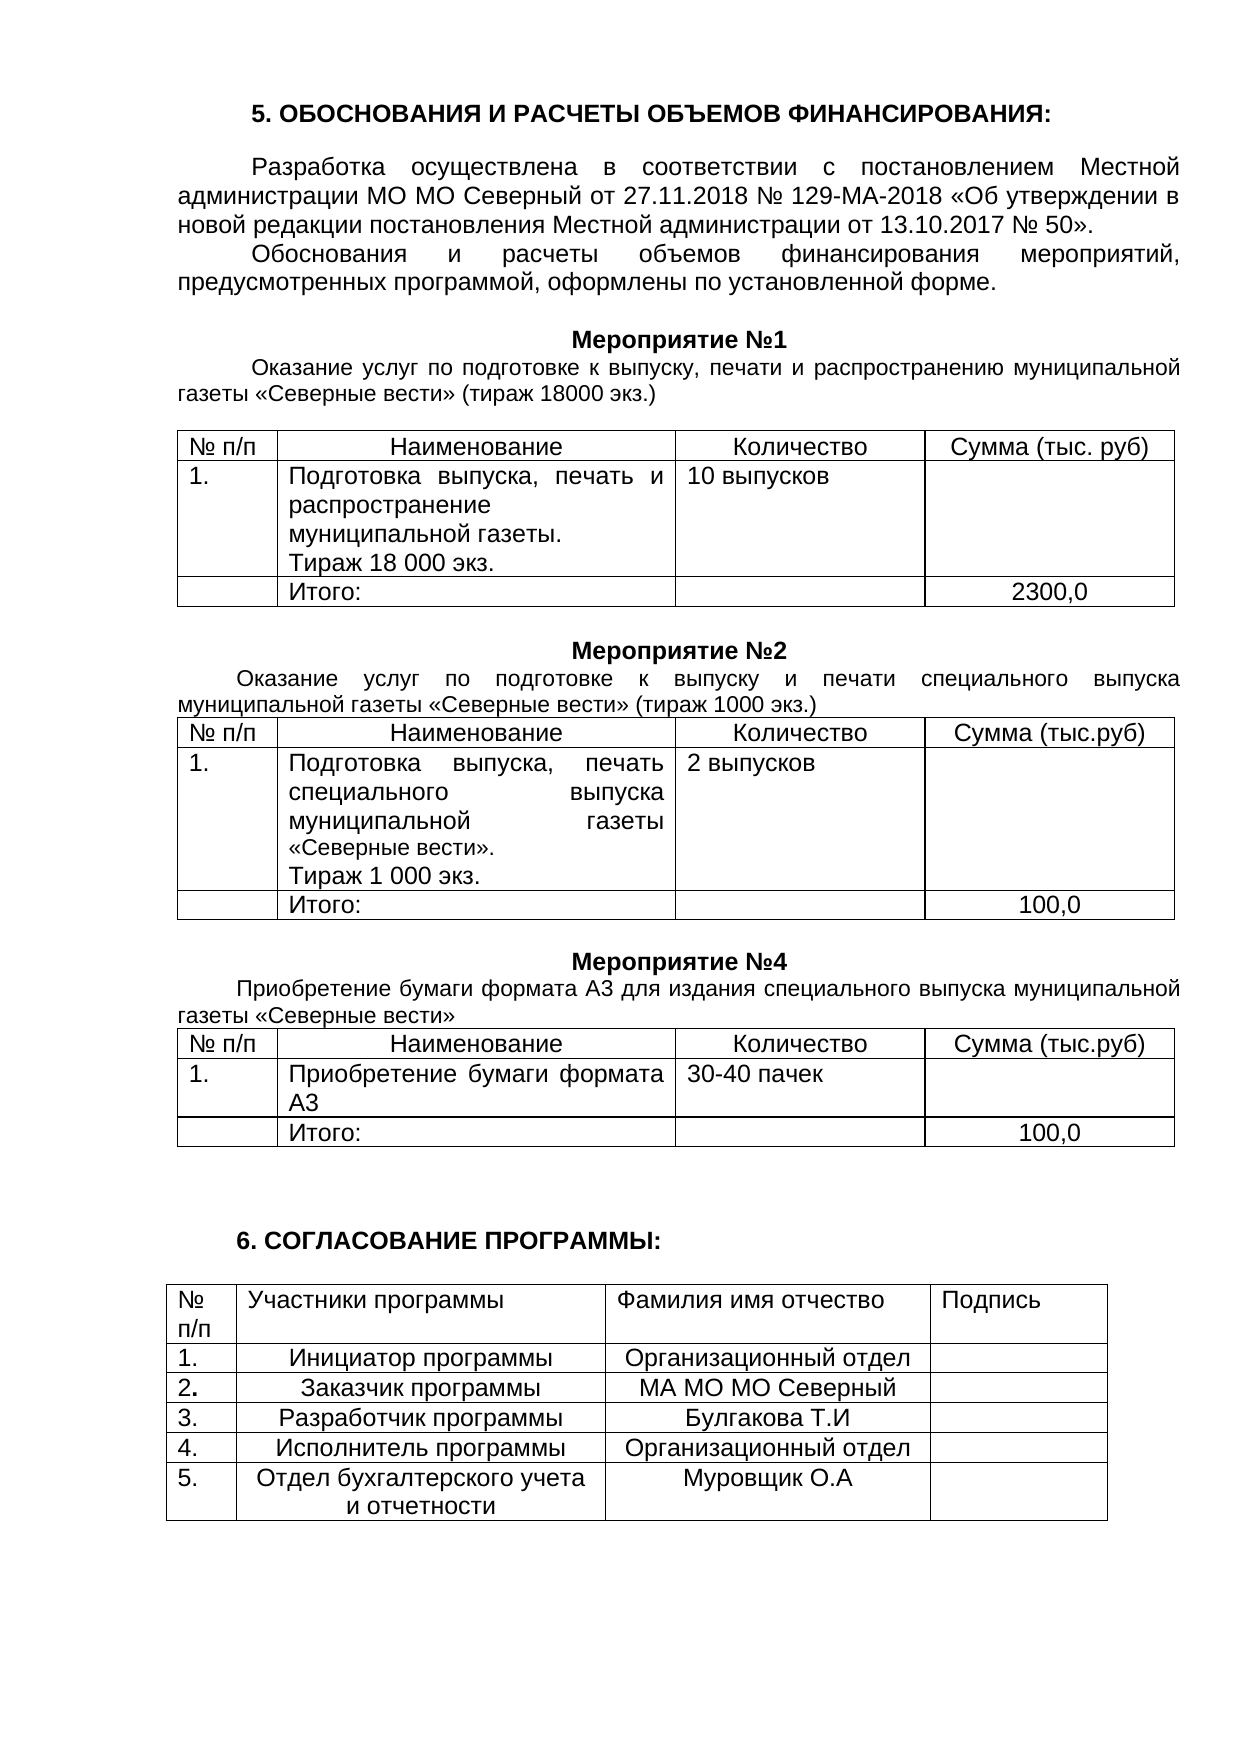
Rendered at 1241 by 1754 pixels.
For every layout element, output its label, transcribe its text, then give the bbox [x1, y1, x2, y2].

table_header Количество [676, 718, 924, 747]
table_cell [926, 461, 1174, 576]
table_cell МА МО МО Северный [606, 1373, 930, 1402]
table_header Количество [676, 431, 924, 460]
text Оказание услуг по подготовке к выпуску, печати и распространению муниципальной газеты «Северные вести» (тираж 18000 экз.) [177, 354, 1181, 406]
table_header Участники программы [237, 1285, 605, 1342]
table_cell [931, 1433, 1107, 1462]
text Оказание услуг по подготовке к выпуску и печати специального выпуска муниципальной газеты «Северные вести» (тираж 1000 экз.) [177, 664, 1181, 717]
table_cell Организационный отдел [606, 1344, 930, 1372]
table_header Фамилия имя отчество [606, 1285, 930, 1342]
table_cell [676, 891, 924, 919]
table_cell Организационный отдел [606, 1433, 930, 1462]
table_cell 2. [167, 1373, 236, 1402]
table_cell [926, 1059, 1174, 1116]
table_cell 4. [167, 1433, 236, 1462]
text Мероприятие №4 [177, 947, 1181, 975]
table_cell Разработчик программы [237, 1403, 605, 1432]
text Обоснования и расчеты объемов финансирования мероприятий, предусмотренных программой, оформлены по установленной форме. [177, 239, 1181, 296]
table_header Наименование [278, 718, 675, 747]
table_cell [676, 1118, 924, 1146]
table_cell 100,0 [926, 891, 1174, 919]
table_cell 1. [178, 1059, 277, 1116]
table_header Подпись [931, 1285, 1107, 1342]
table_header № п/п [178, 1029, 277, 1058]
table_cell [931, 1403, 1107, 1432]
table_cell 1. [167, 1344, 236, 1372]
table_cell 10 выпусков [676, 461, 924, 576]
table_cell Инициатор программы [237, 1344, 605, 1372]
table_cell 1. [178, 461, 277, 576]
table_header Количество [676, 1029, 924, 1058]
table_cell [926, 748, 1174, 889]
table_header Сумма (тыс.руб) [926, 1029, 1174, 1058]
table_cell 5. [167, 1463, 236, 1520]
table_cell [178, 577, 277, 606]
table_cell [931, 1463, 1107, 1520]
table_cell Исполнитель программы [237, 1433, 605, 1462]
table_cell [676, 577, 924, 606]
table_cell Подготовка выпуска, печать специального выпуска муниципальной газеты «Северные вести». Тираж 1 000 экз. [278, 748, 675, 889]
table_cell 30-40 пачек [676, 1059, 924, 1116]
table_header № п/п [178, 718, 277, 747]
table_cell [931, 1373, 1107, 1402]
text 6. СОГЛАСОВАНИЕ ПРОГРАММЫ: [177, 1226, 1181, 1255]
table_header Сумма (тыс.руб) [926, 718, 1174, 747]
table_cell 1. [178, 748, 277, 889]
table_cell Муровщик О.А [606, 1463, 930, 1520]
table_header Сумма (тыс. руб) [926, 431, 1174, 460]
table_cell Подготовка выпуска, печать и распространение муниципальной газеты. Тираж 18 000 экз. [278, 461, 675, 576]
table_cell [178, 891, 277, 919]
table_cell 100,0 [926, 1118, 1174, 1146]
text 5. ОБОСНОВАНИЯ И РАСЧЕТЫ ОБЪЕМОВ ФИНАНСИРОВАНИЯ: [177, 99, 1166, 127]
table_header Наименование [278, 1029, 675, 1058]
table_cell [931, 1344, 1107, 1372]
table_cell Итого: [278, 1118, 675, 1146]
text Мероприятие №2 [177, 636, 1181, 664]
table_cell 2300,0 [926, 577, 1174, 606]
table_cell Итого: [278, 891, 675, 919]
text Разработка осуществлена в соответствии с постановлением Местной администрации МО МО Северный от 27.11.2018 № 129-МА-2018 «Об утверждении в новой редакции постановления Местной администрации от 13.10.2017 № 50». [177, 152, 1181, 239]
table_cell 3. [167, 1403, 236, 1432]
table_cell 2 выпусков [676, 748, 924, 889]
text Мероприятие №1 [177, 325, 1181, 354]
table_header № п/п [178, 431, 277, 460]
table_cell Булгакова Т.И [606, 1403, 930, 1432]
table_cell Приобретение бумаги формата А3 [278, 1059, 675, 1116]
table_cell [178, 1118, 277, 1146]
table_cell Итого: [278, 577, 675, 606]
table_header № п/п [167, 1285, 236, 1342]
table_header Наименование [278, 431, 675, 460]
table_cell Заказчик программы [237, 1373, 605, 1402]
table_cell Отдел бухгалтерского учета и отчетности [237, 1463, 605, 1520]
text Приобретение бумаги формата А3 для издания специального выпуска муниципальной газеты «Северные вести» [177, 975, 1181, 1028]
